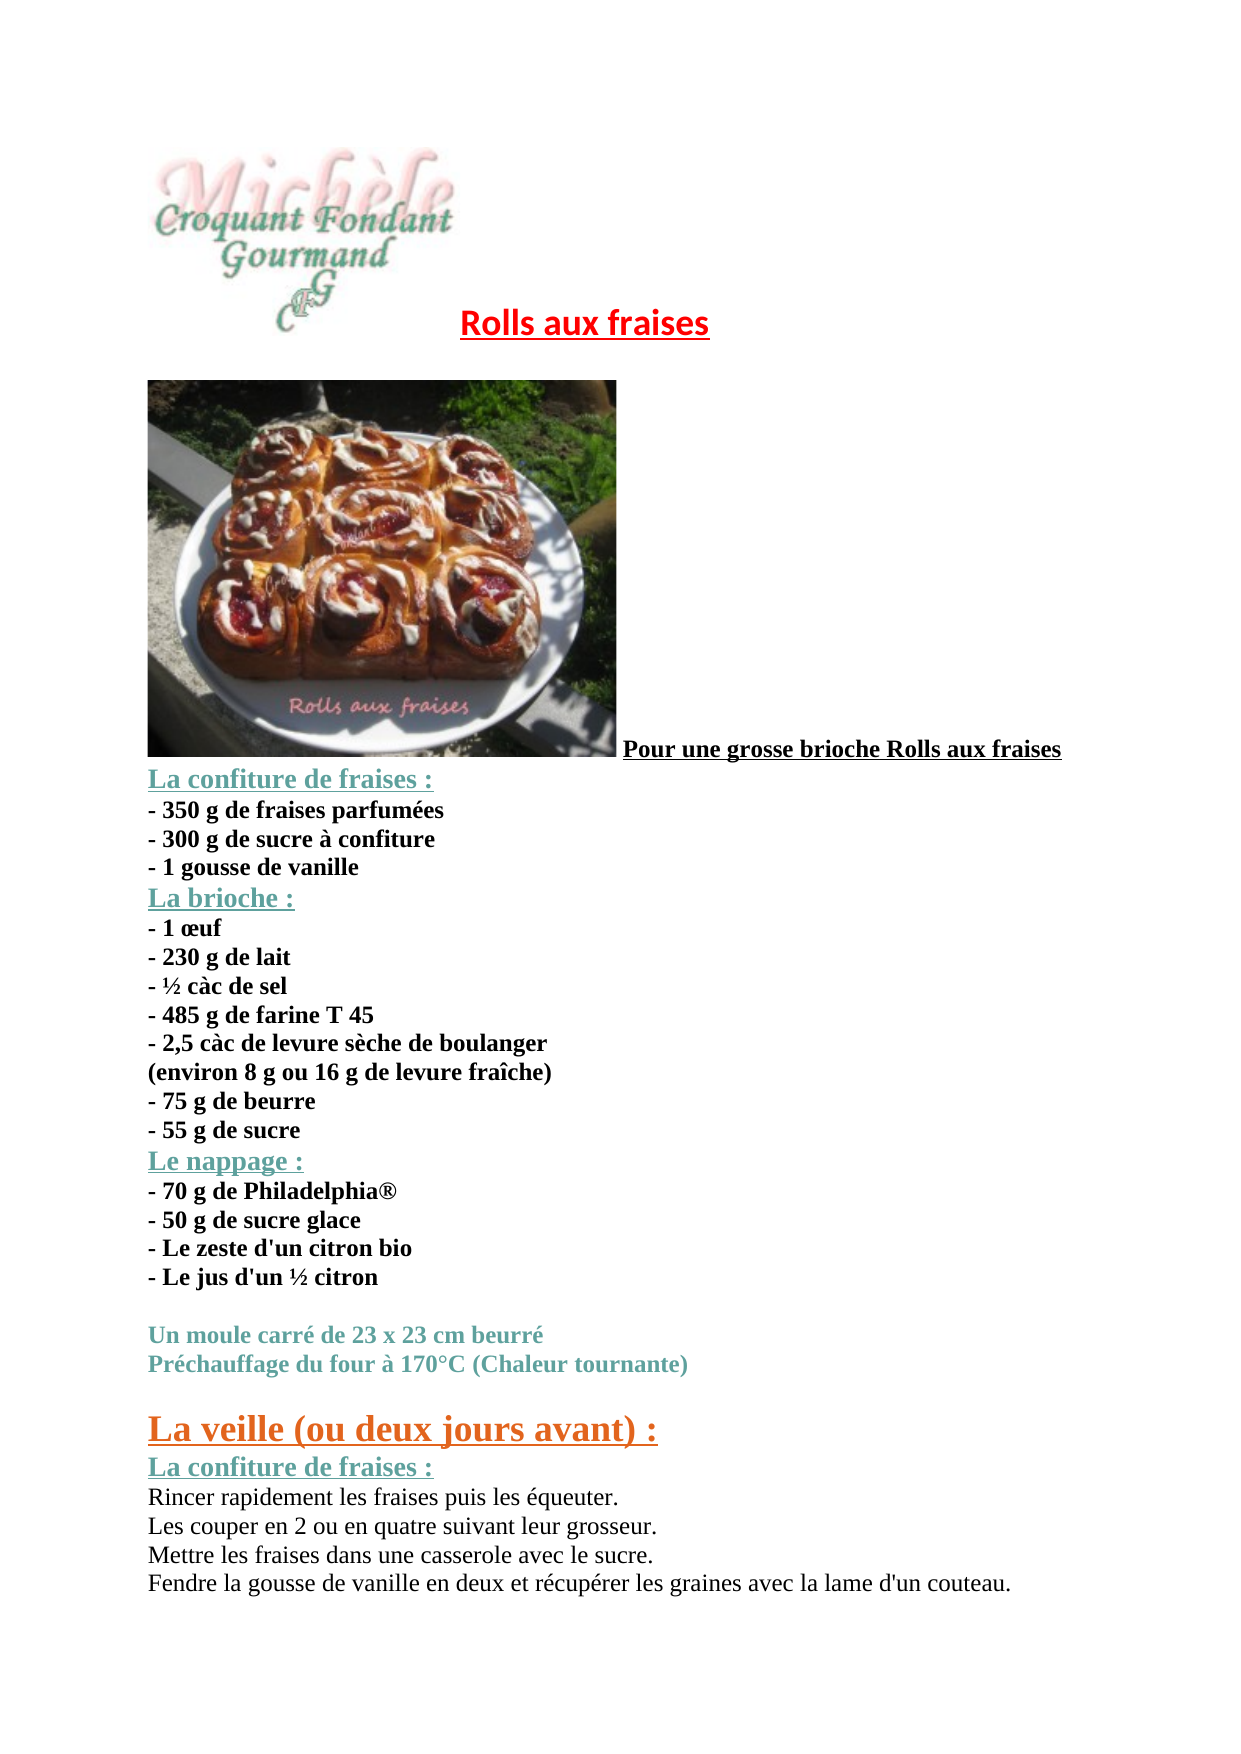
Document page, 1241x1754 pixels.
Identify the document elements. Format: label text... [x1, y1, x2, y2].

text Un moule carré de 23 x 23 cm beurré Préchauffage du four à 170°C (Chaleur tournante) [148, 1320, 1093, 1378]
picture [147, 380, 617, 757]
picture [147, 147, 461, 336]
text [148, 1407, 1093, 1597]
text Pour une grosse brioche Rolls aux fraises La confiture de fraises : - 350 g de fraises parfumées - 300 g de sucre à confiture - 1 gousse de vanille La brioche : - 1 œuf - 230 g de lait - ½ càc de sel - 485 g de farine T 45 - 2,5 càc de levure sèche de boulanger (environ 8 g ou 16 g de levure fraîche) - 75 g de beurre - 55 g de sucre Le nappage : - 70 g de Philadelphia® - 50 g de sucre glace - Le zeste d'un citron bio - Le jus d'un ½ citron [148, 381, 1093, 1291]
